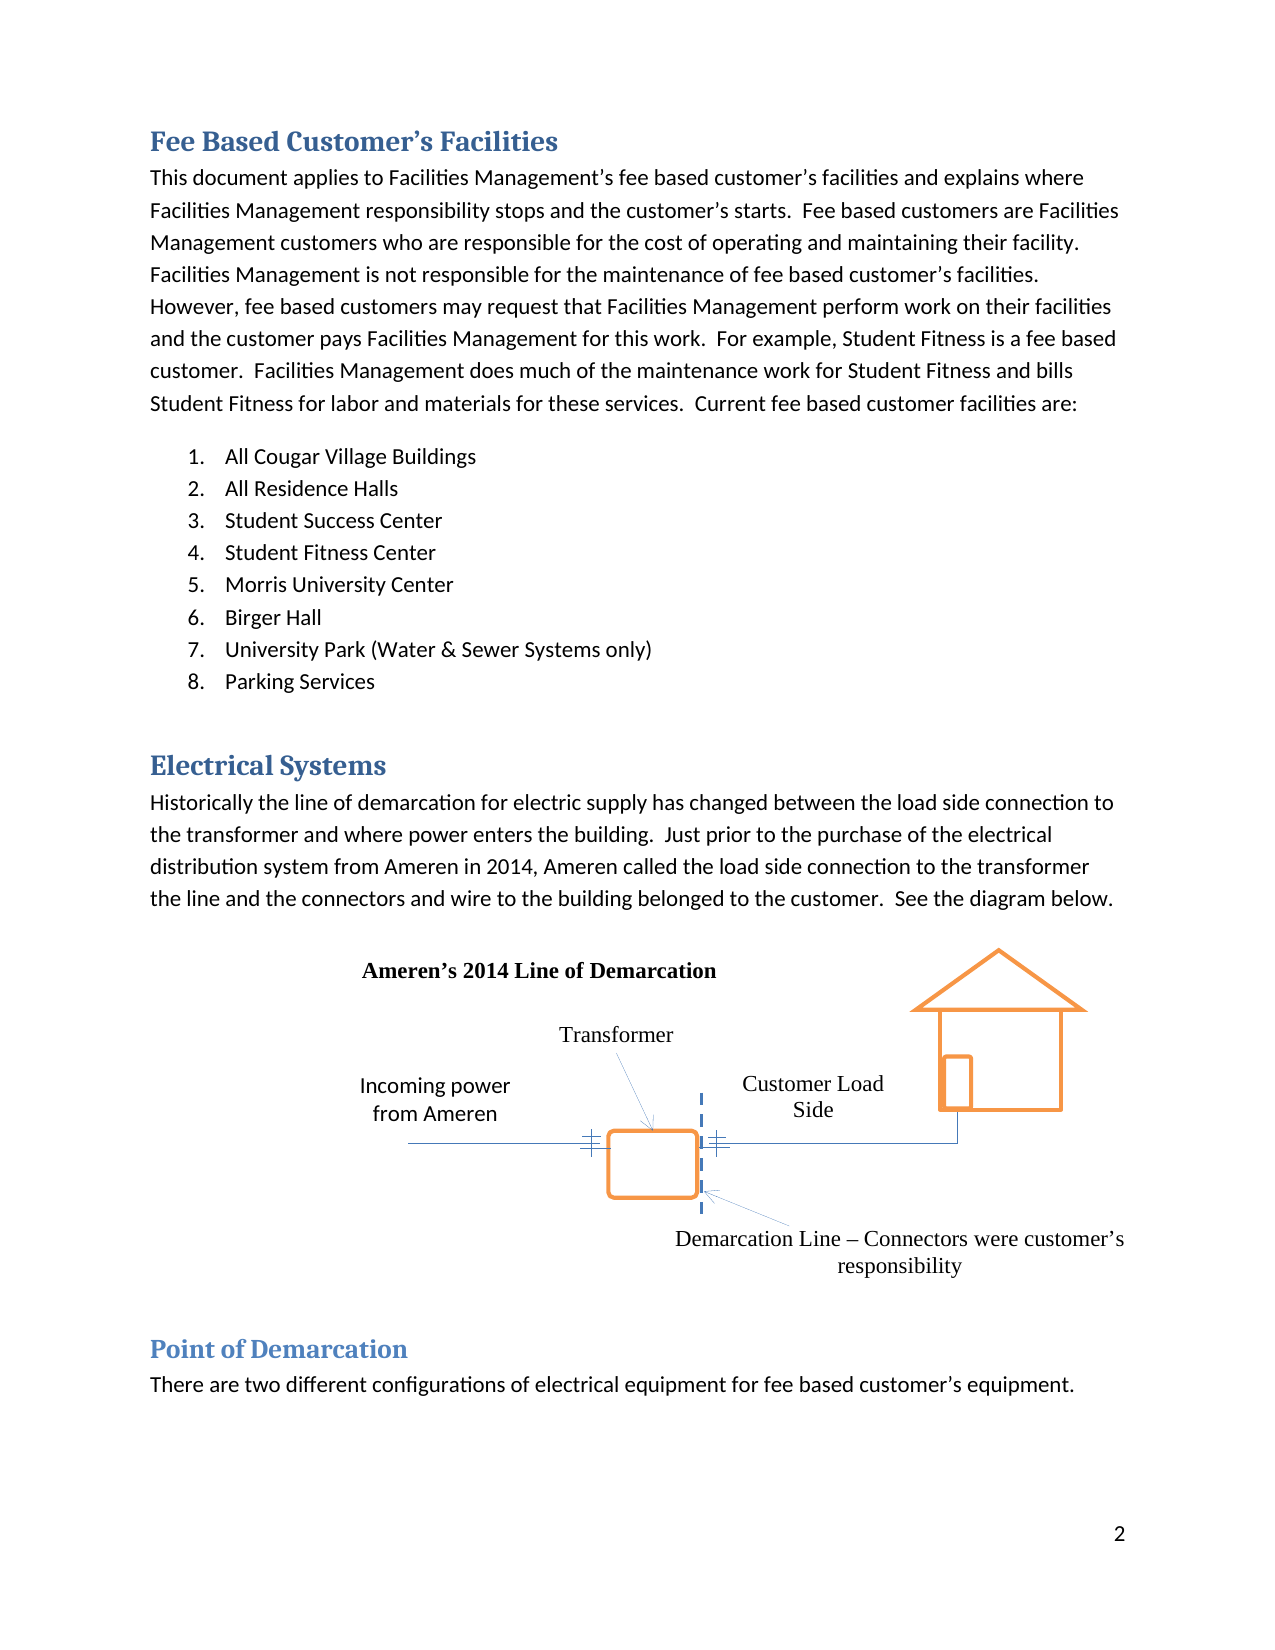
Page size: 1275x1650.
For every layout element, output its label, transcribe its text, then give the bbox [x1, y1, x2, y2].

list Student Fitness Center [187, 538, 1125, 566]
list All Residence Halls [187, 474, 1125, 502]
list Student Success Center [187, 506, 1125, 534]
text This document applies to Facilities Management’s fee based customer’s facilities and explains where Facilities Management responsibility stops and the customer’s starts. Fee based customers are Facilities Management customers who are responsible for the cost of operating and maintaining their facility. Facilities Management is not responsible for the maintenance of fee based customer’s facilities. However, fee based customers may request that Facilities Management perform work on their facilities and the customer pays Facilities Management for this work. For example, Student Fitness is a fee based customer. Facilities Management does much of the maintenance work for Student Fitness and bills Student Fitness for labor and materials for these services. Current fee based customer facilities are: [150, 163, 1125, 417]
subtitle Electrical Systems [150, 749, 1125, 783]
list All Cougar Village Buildings [187, 442, 1125, 470]
subtitle Point of Demarcation [150, 1334, 1125, 1365]
subtitle Fee Based Customer’s Facilities [150, 125, 1125, 158]
text Historically the line of demarcation for electric supply has changed between the load side connection to the transformer and where power enters the building. Just prior to the purchase of the electrical distribution system from Ameren in 2014, Ameren called the load side connection to the transformer the line and the connectors and wire to the building belonged to the customer. See the diagram below. [150, 788, 1125, 912]
list Morris University Center [187, 571, 1125, 599]
text There are two different configurations of electrical equipment for fee based customer’s equipment. [150, 1370, 1125, 1398]
list University Park (Water & Sewer Systems only) [187, 635, 1125, 663]
list Parking Services [187, 667, 1125, 695]
list Birger Hall [187, 603, 1125, 631]
